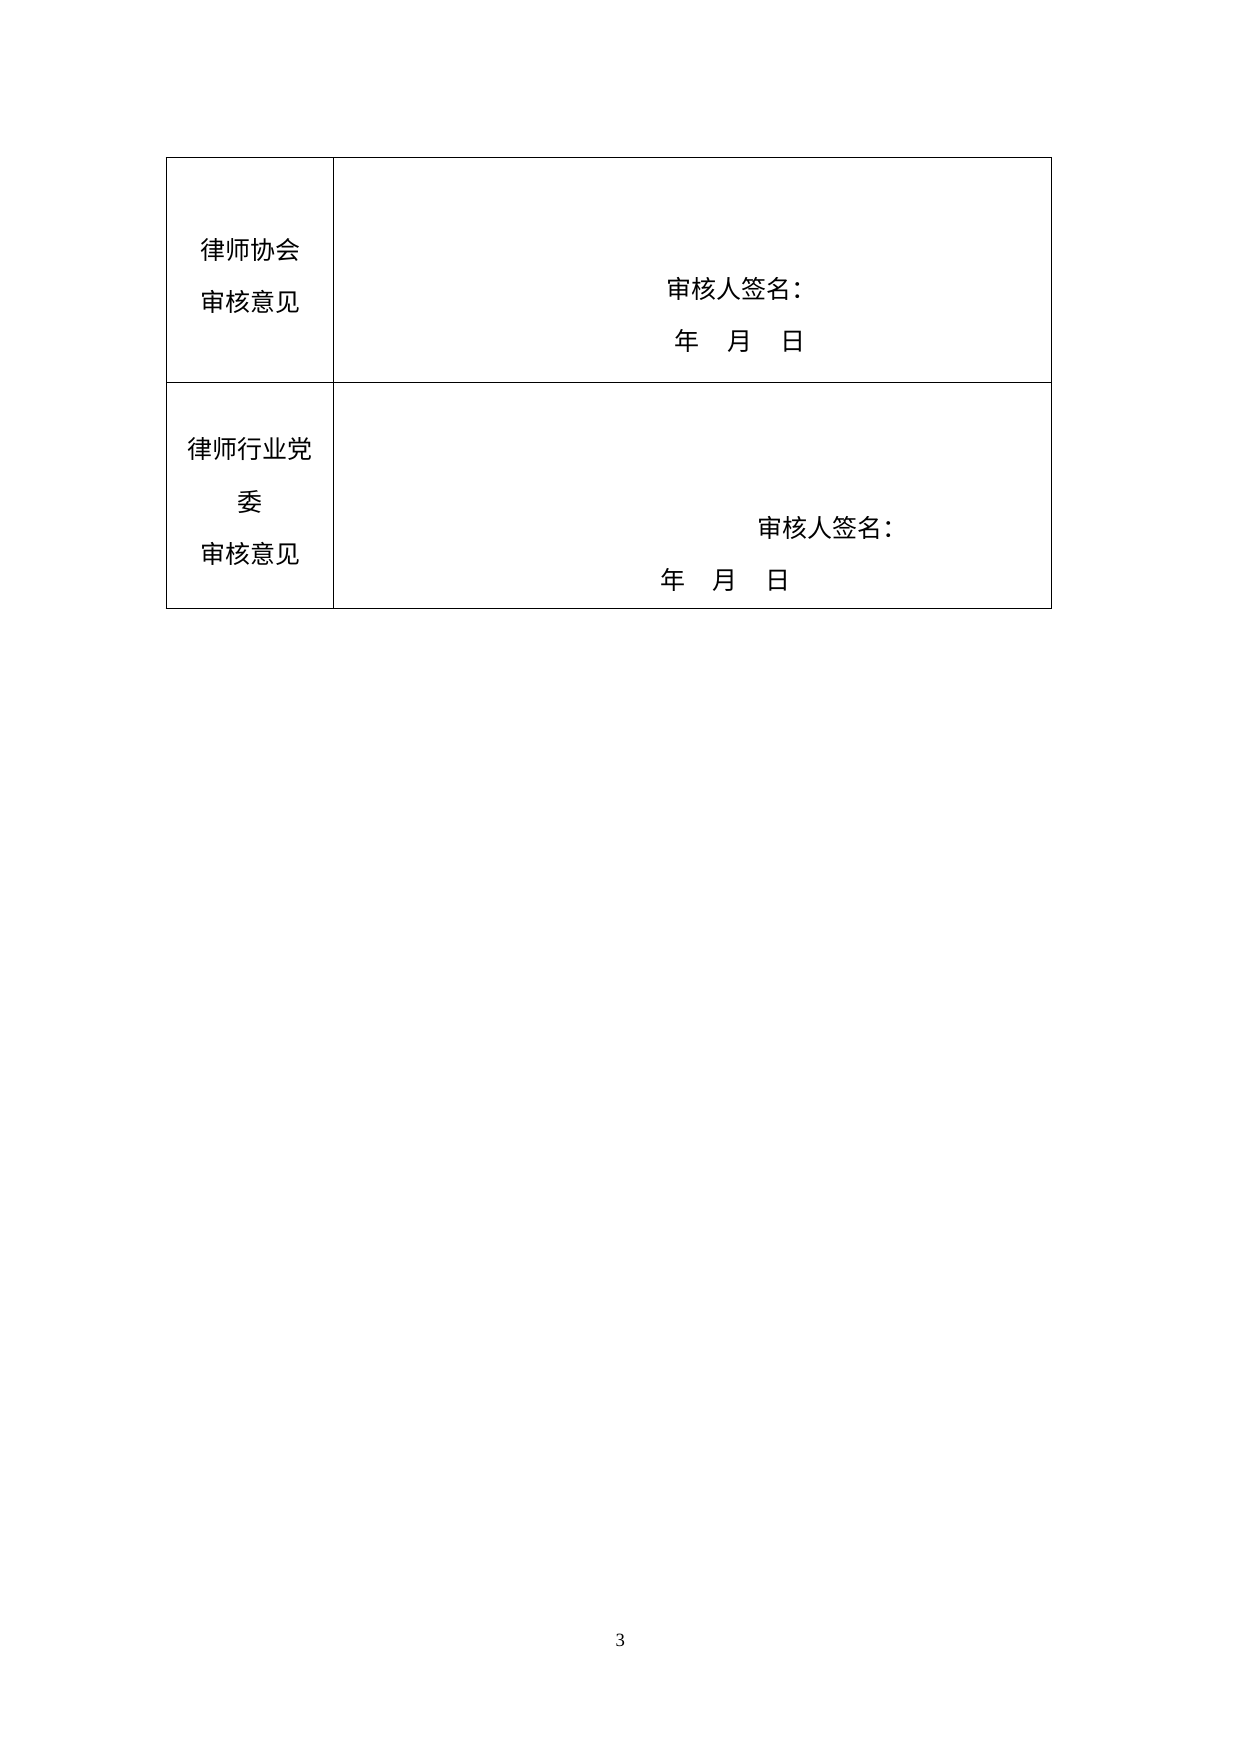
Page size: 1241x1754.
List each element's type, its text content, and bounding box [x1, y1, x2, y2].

table_cell 律师协会 审核意见 [167, 158, 333, 382]
table_cell 审核人签名： 年 月 日 [334, 158, 1051, 382]
table_cell 审核人签名： 年 月 日 [334, 383, 1051, 608]
table_cell 律师行业党委 审核意见 [167, 383, 333, 608]
